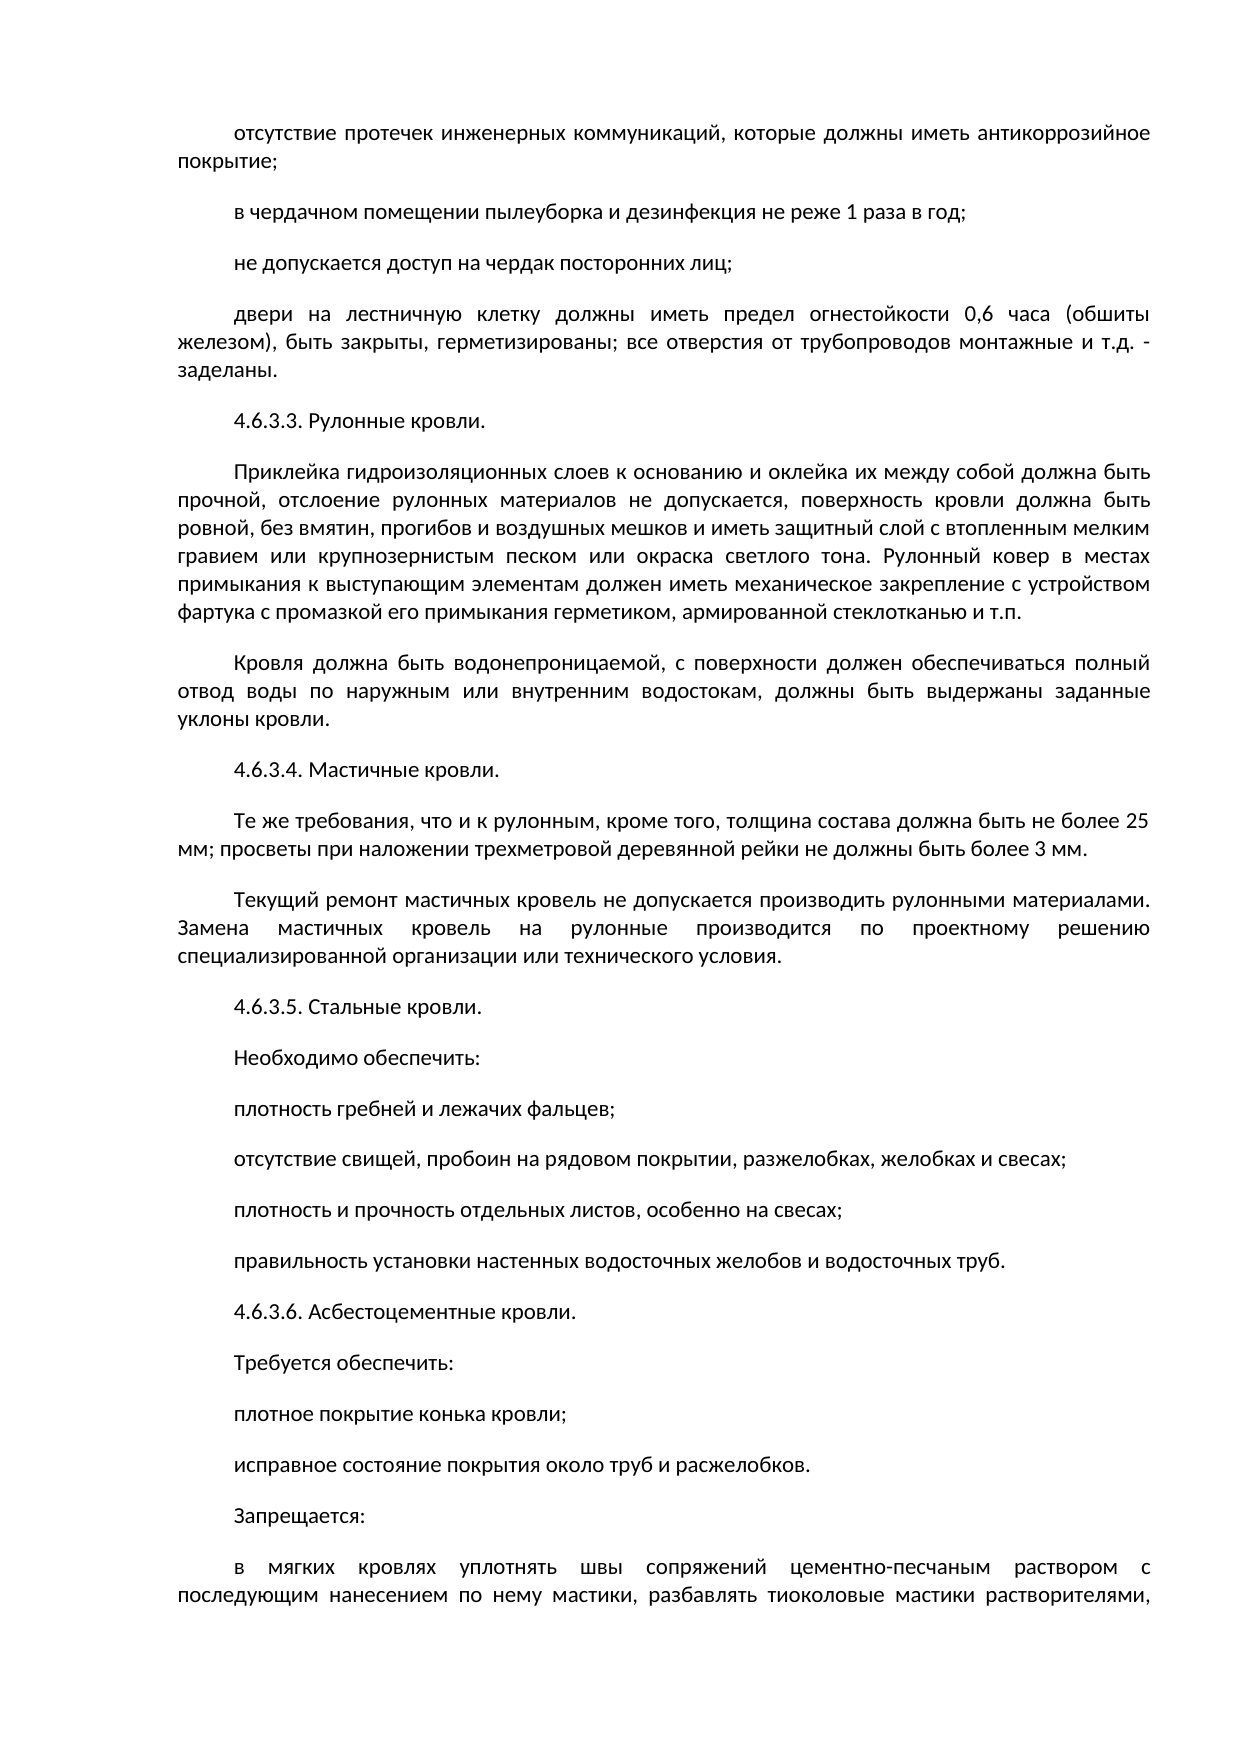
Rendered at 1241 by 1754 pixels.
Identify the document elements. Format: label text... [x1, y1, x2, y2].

text Кровля должна быть водонепроницаемой, с поверхности должен обеспечиваться полный отвод воды по наружным или внутренним водостокам, должны быть выдержаны заданные уклоны кровли. [177, 648, 1152, 732]
text исправное состояние покрытия около труб и расжелобков. [177, 1450, 1152, 1478]
text Текущий ремонт мастичных кровель не допускается производить рулонными материалами. Замена мастичных кровель на рулонные производится по проектному решению специализированной организации или технического условия. [177, 885, 1152, 969]
text в чердачном помещении пылеуборка и дезинфекция не реже 1 раза в год; [177, 197, 1152, 225]
text правильность установки настенных водосточных желобов и водосточных труб. [177, 1246, 1152, 1274]
text 4.6.3.4. Мастичные кровли. [177, 755, 1152, 783]
text отсутствие свищей, пробоин на рядовом покрытии, разжелобках, желобках и свесах; [177, 1144, 1152, 1173]
text Запрещается: [177, 1501, 1152, 1529]
text плотность и прочность отдельных листов, особенно на свесах; [177, 1196, 1152, 1223]
text плотность гребней и лежачих фальцев; [177, 1094, 1152, 1122]
text плотное покрытие конька кровли; [177, 1399, 1152, 1427]
text Необходимо обеспечить: [177, 1043, 1152, 1071]
text 4.6.3.3. Рулонные кровли. [177, 406, 1152, 434]
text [177, 1552, 1152, 1608]
text отсутствие протечек инженерных коммуникаций, которые должны иметь антикоррозийное покрытие; [177, 118, 1152, 174]
text Приклейка гидроизоляционных слоев к основанию и оклейка их между собой должна быть прочной, отслоение рулонных материалов не допускается, поверхность кровли должна быть ровной, без вмятин, прогибов и воздушных мешков и иметь защитный слой с втопленным мелким гравием или крупнозернистым песком или окраска светлого тона. Рулонный ковер в местах примыкания к выступающим элементам должен иметь механическое закрепление с устройством фартука с промазкой его примыкания герметиком, армированной стеклотканью и т.п. [177, 457, 1152, 625]
text 4.6.3.5. Стальные кровли. [177, 992, 1152, 1020]
text 4.6.3.6. Асбестоцементные кровли. [177, 1297, 1152, 1325]
text Те же требования, что и к рулонным, кроме того, толщина состава должна быть не более 25 мм; просветы при наложении трехметровой деревянной рейки не должны быть более 3 мм. [177, 806, 1152, 862]
text не допускается доступ на чердак посторонних лиц; [177, 248, 1152, 276]
text двери на лестничную клетку должны иметь предел огнестойкости 0,6 часа (обшиты железом), быть закрыты, герметизированы; все отверстия от трубопроводов монтажные и т.д. - заделаны. [177, 299, 1152, 383]
text Требуется обеспечить: [177, 1348, 1152, 1376]
